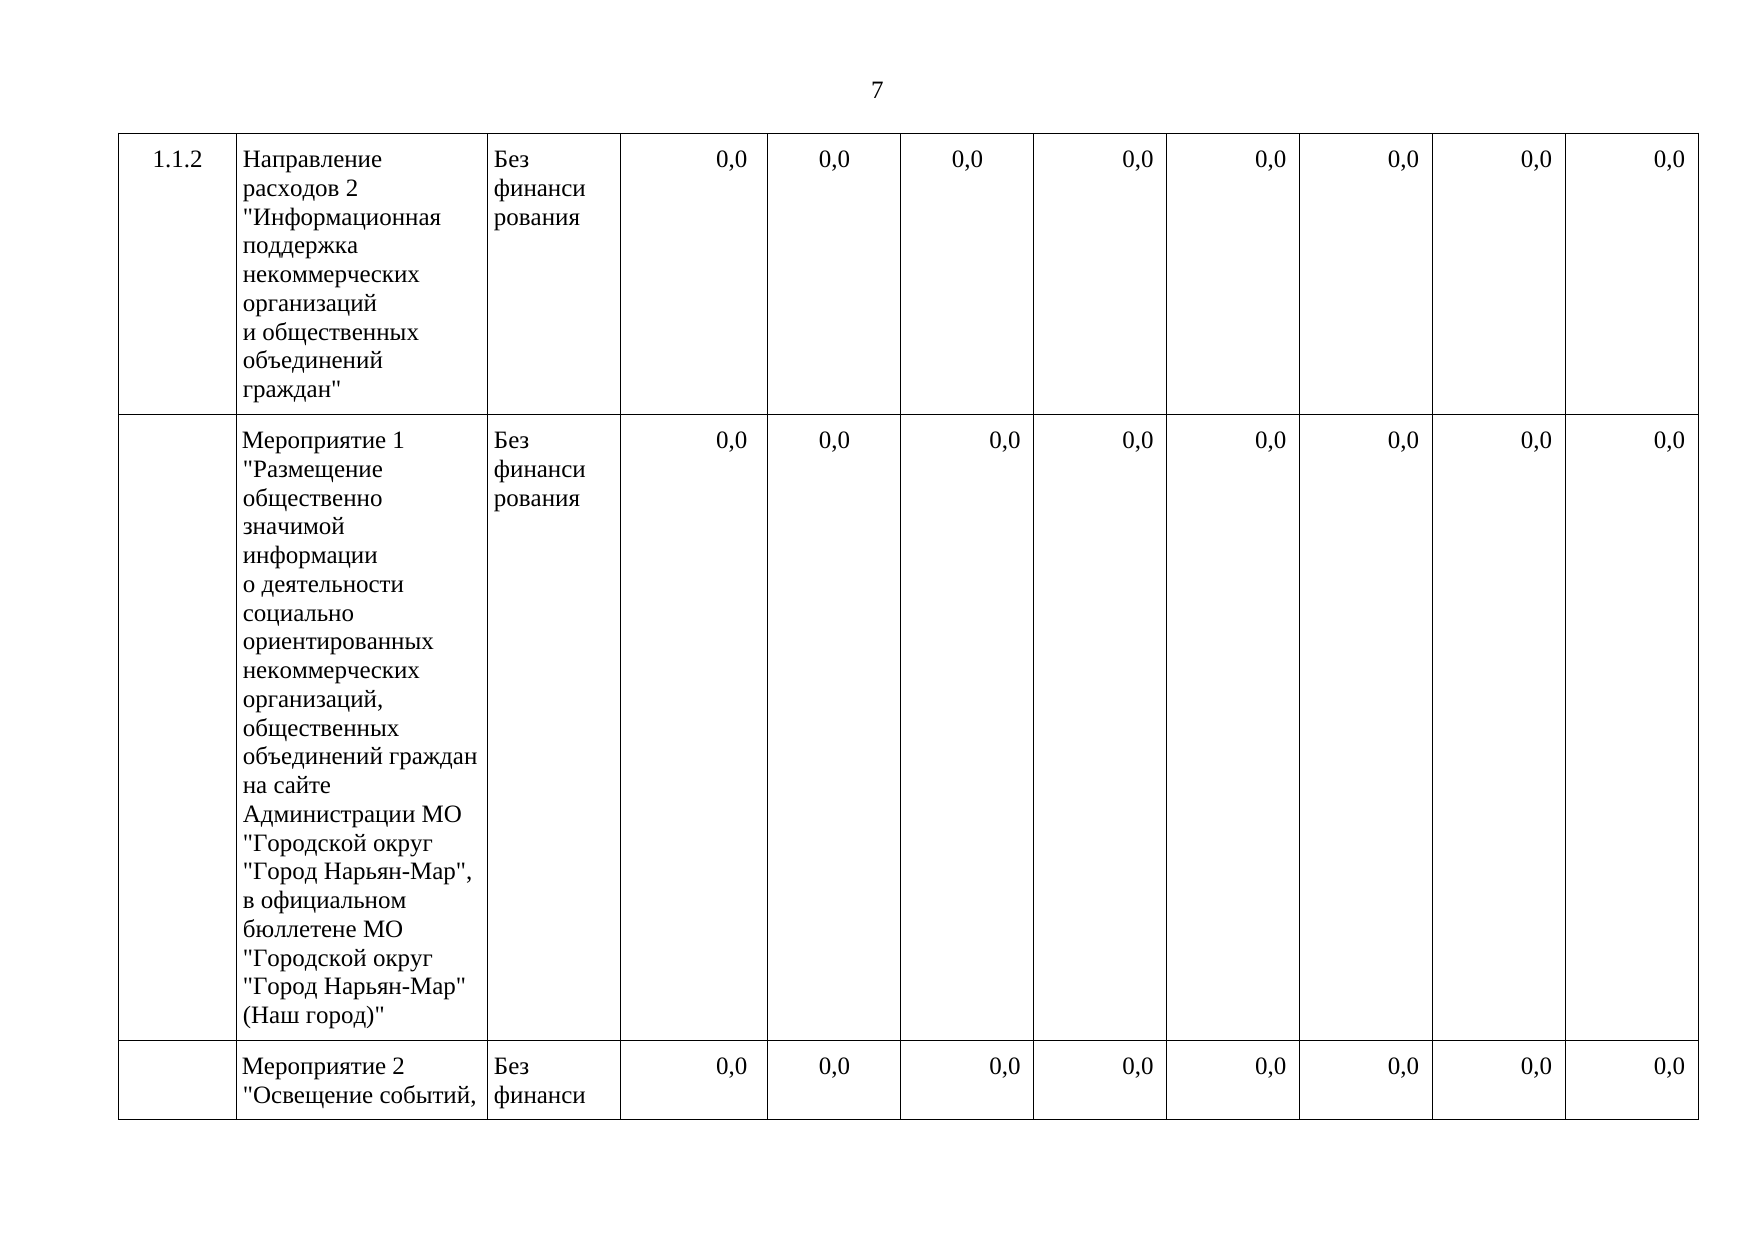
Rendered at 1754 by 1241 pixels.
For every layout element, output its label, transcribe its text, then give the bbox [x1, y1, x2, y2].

table_cell 0,0 [1300, 415, 1432, 1039]
table_cell 0,0 [1167, 1041, 1299, 1119]
table_cell 0,0 [1300, 1041, 1432, 1119]
table_cell [119, 415, 236, 1039]
table_cell Направление расходов 2 "Информационная поддержка некоммерческих организаций и общественных объединений граждан" [237, 134, 487, 413]
table_cell 1.1.2 [119, 134, 236, 413]
table_cell 0,0 [1566, 1041, 1698, 1119]
table_cell Без финанси рования [488, 1041, 620, 1119]
table_cell 0,0 [1433, 1041, 1565, 1119]
table_cell 0,0 [1167, 415, 1299, 1039]
table_cell Без финанси рования [488, 415, 620, 1039]
table_cell 0,0 [1034, 134, 1166, 413]
table_cell 0,0 [768, 415, 900, 1039]
table_cell 0,0 [768, 134, 900, 413]
table_cell 0,0 [901, 1041, 1033, 1119]
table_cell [237, 1041, 487, 1119]
table_cell 0,0 [621, 415, 767, 1039]
table_cell 0,0 [1566, 415, 1698, 1039]
table_cell 0,0 [901, 134, 1033, 413]
table_cell 0,0 [621, 134, 767, 413]
table_cell 0,0 [1433, 134, 1565, 413]
table_cell Без финанси рования [488, 134, 620, 413]
table_cell 0,0 [1433, 415, 1565, 1039]
table_cell 0,0 [1300, 134, 1432, 413]
table_cell 0,0 [1034, 415, 1166, 1039]
table_cell 0,0 [768, 1041, 900, 1119]
table_cell Мероприятие 1 "Размещение общественно значимой информации о деятельности социально ориентированных некоммерческих организаций, общественных объединений граждан на сайте Администрации МО "Городской округ "Город Нарьян-Мар", в официальном бюллетене МО "Городской округ "Город Нарьян-Мар" (Наш город)" [237, 415, 487, 1039]
table_cell [119, 1041, 236, 1119]
table_cell 0,0 [1034, 1041, 1166, 1119]
table_cell 0,0 [901, 415, 1033, 1039]
table_cell 0,0 [1566, 134, 1698, 413]
table_cell 0,0 [621, 1041, 767, 1119]
table_cell 0,0 [1167, 134, 1299, 413]
